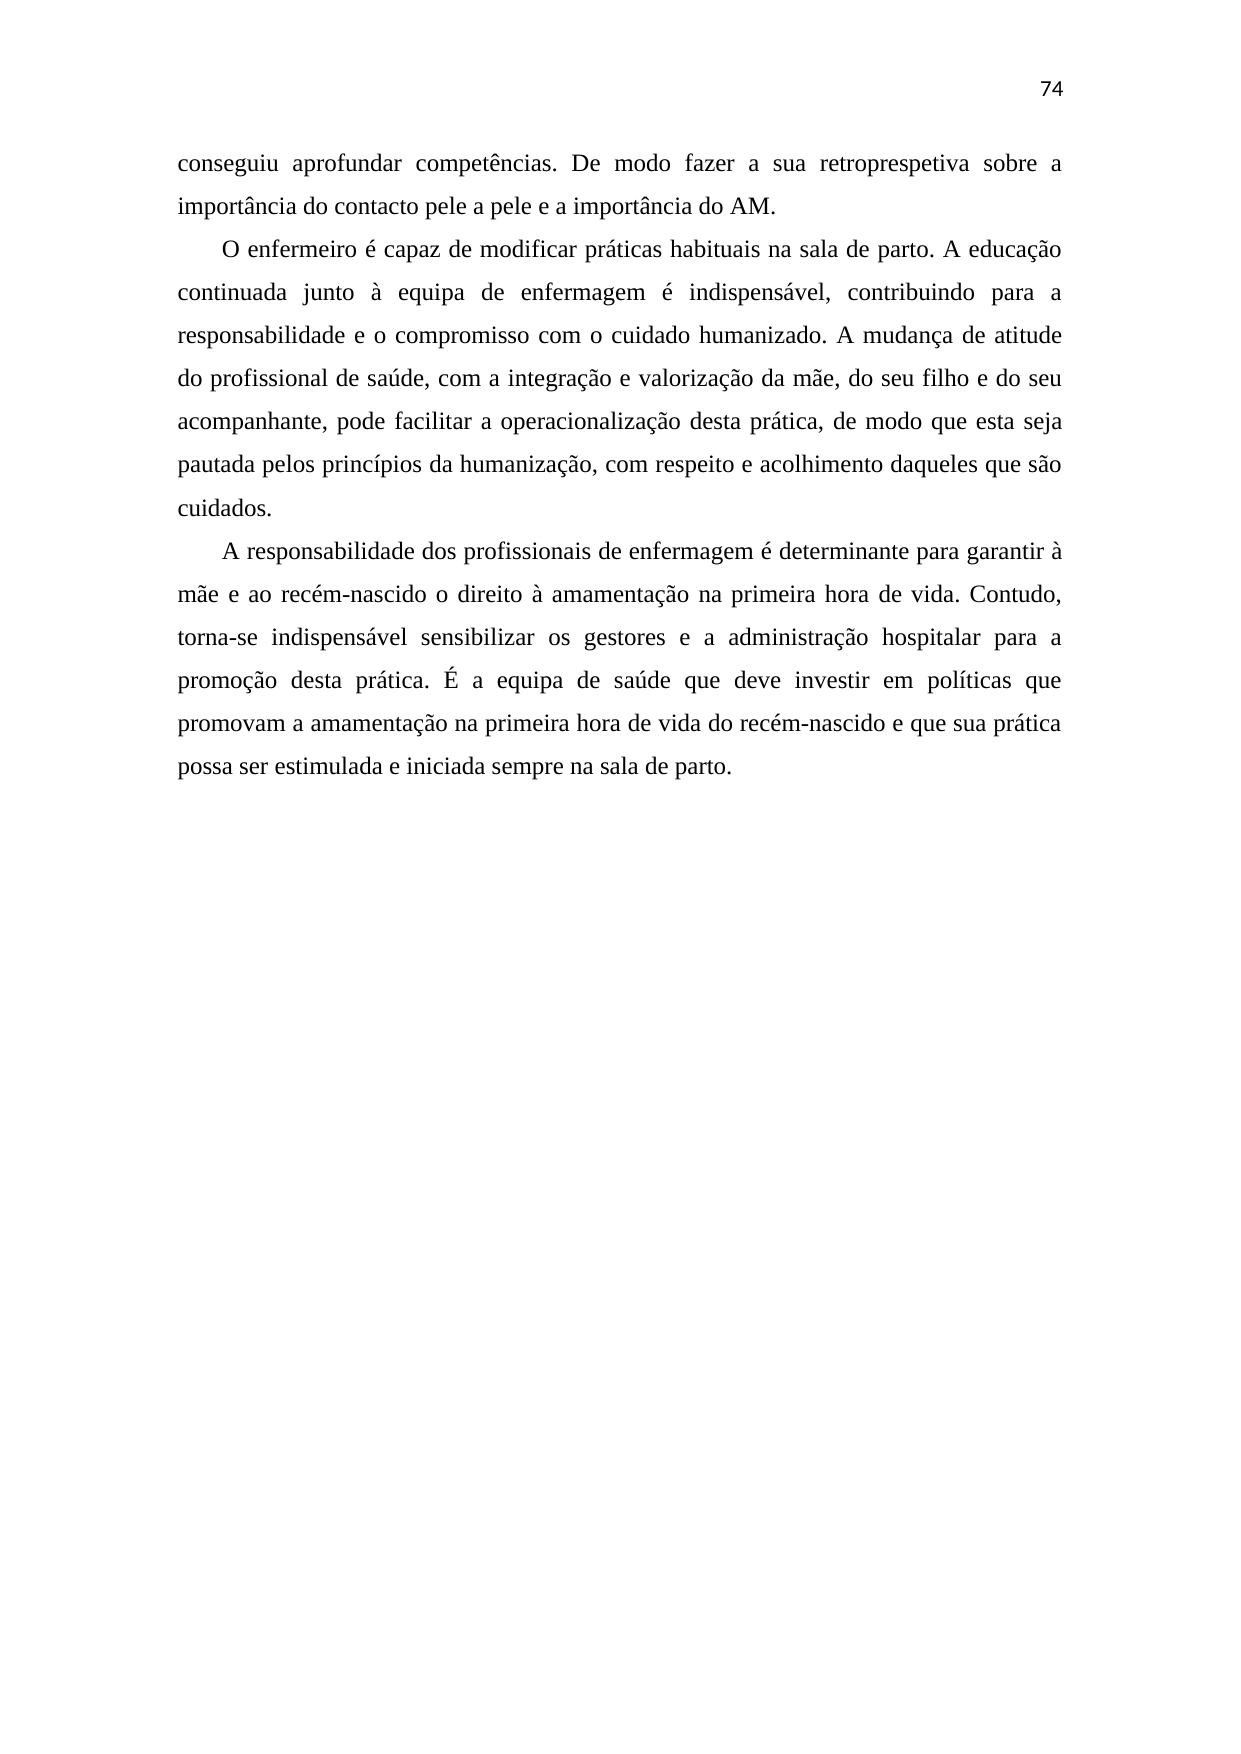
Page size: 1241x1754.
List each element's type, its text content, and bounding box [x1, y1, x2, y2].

text A responsabilidade dos profissionais de enfermagem é determinante para garantir à mãe e ao recém-nascido o direito à amamentação na primeira hora de vida. Contudo, torna-se indispensável sensibilizar os gestores e a administração hospitalar para a promoção desta prática. É a equipa de saúde que deve investir em políticas que promovam a amamentação na primeira hora de vida do recém-nascido e que sua prática possa ser estimulada e iniciada sempre na sala de parto. [177, 536, 1063, 780]
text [177, 148, 1063, 219]
text O enfermeiro é capaz de modificar práticas habituais na sala de parto. A educação continuada junto à equipa de enfermagem é indispensável, contribuindo para a responsabilidade e o compromisso com o cuidado humanizado. A mudança de atitude do profissional de saúde, com a integração e valorização da mãe, do seu filho e do seu acompanhante, pode facilitar a operacionalização desta prática, de modo que esta seja pautada pelos princípios da humanização, com respeito e acolhimento daqueles que são cuidados. [177, 234, 1063, 521]
